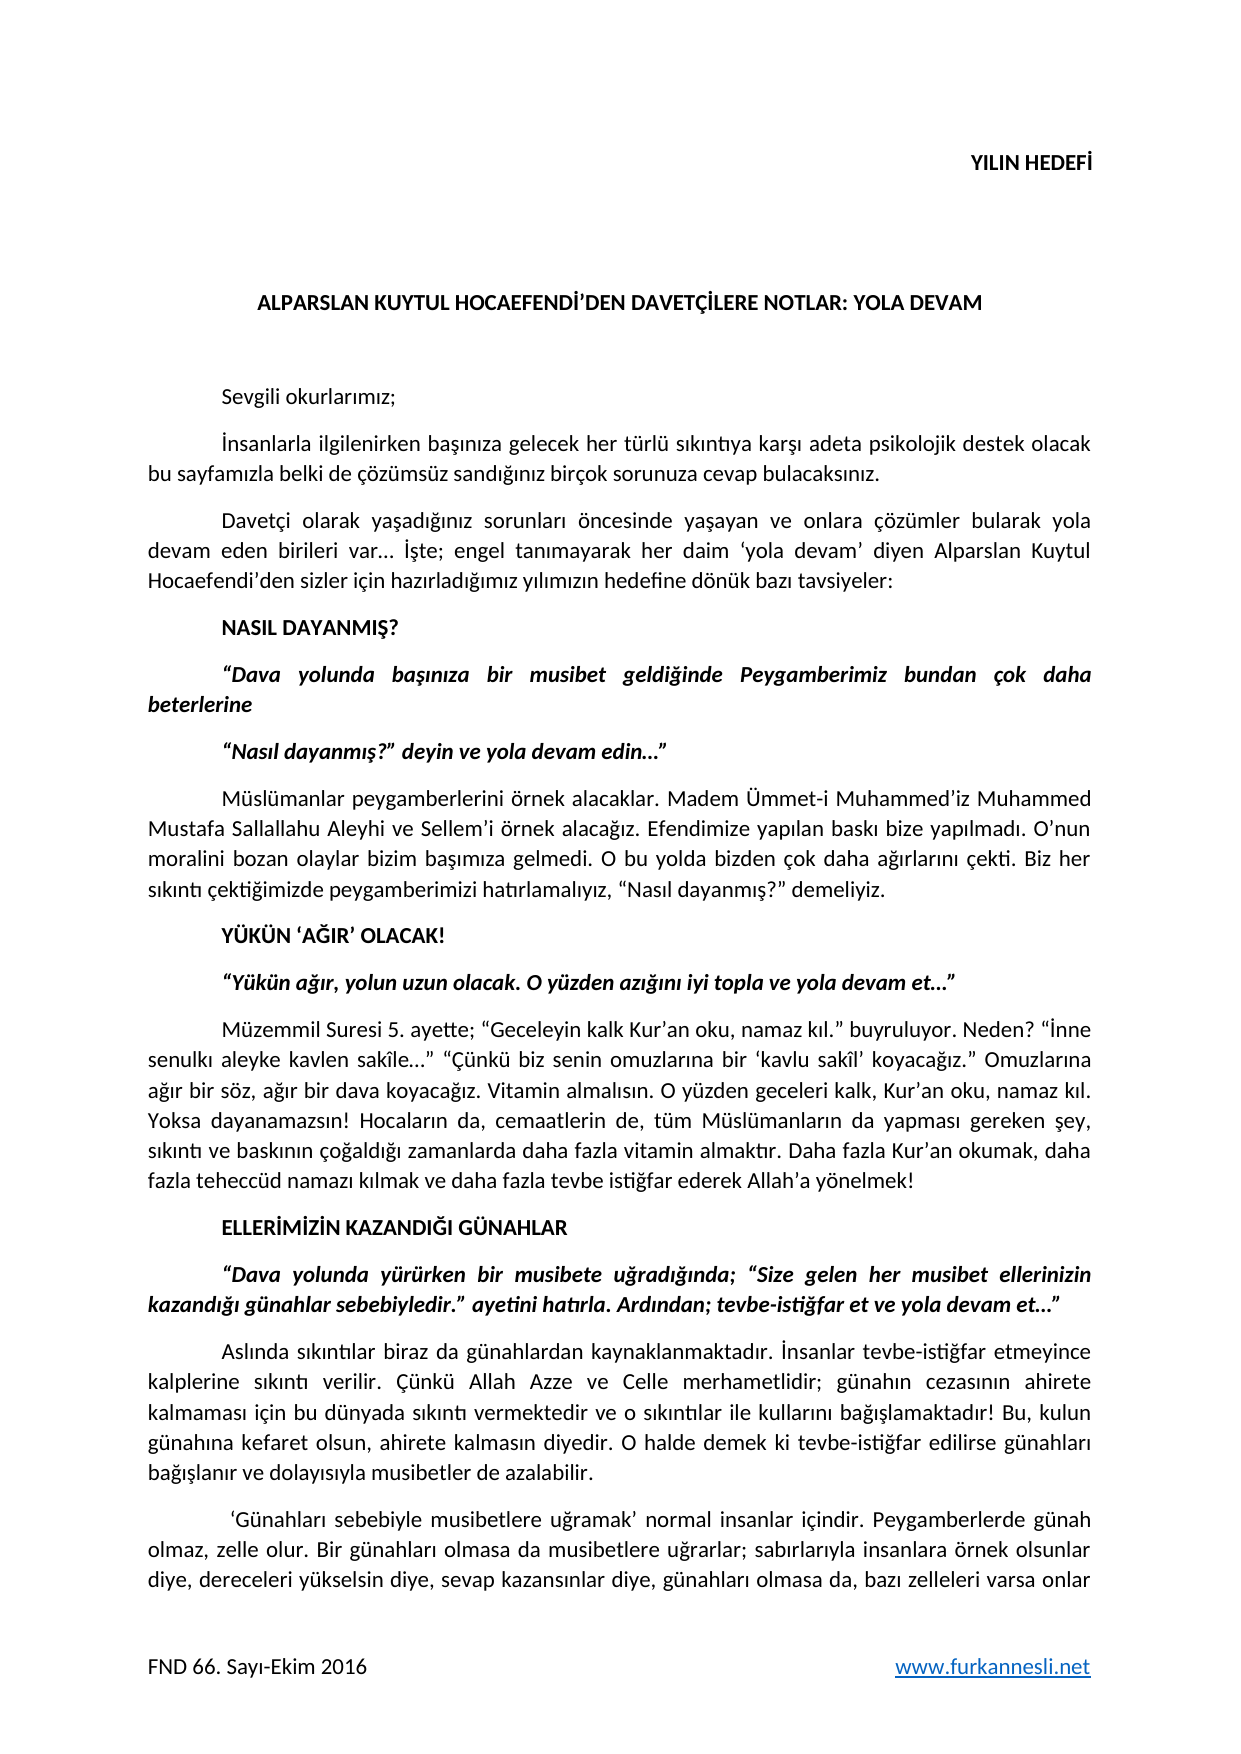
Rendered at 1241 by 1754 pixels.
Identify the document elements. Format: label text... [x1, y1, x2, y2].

text YILIN HEDEFİ [148, 148, 1093, 176]
text “Dava yolunda yürürken bir musibete uğradığında; “Size gelen her musibet ellerinizin kazandığı günahlar sebebiyledir.” ayetini hatırla. Ardından; tevbe-istiğfar et ve yola devam et…” [148, 1260, 1093, 1318]
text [148, 1505, 1093, 1593]
text “Yükün ağır, yolun uzun olacak. O yüzden azığını iyi topla ve yola devam et…” [148, 968, 1093, 996]
text Davetçi olarak yaşadığınız sorunları öncesinde yaşayan ve onlara çözümler bularak yola devam eden birileri var… İşte; engel tanımayarak her daim ‘yola devam’ diyen Alparslan Kuytul Hocaefendi’den sizler için hazırladığımız yılımızın hedefine dönük bazı tavsiyeler: [148, 506, 1093, 594]
text “Nasıl dayanmış?” deyin ve yola devam edin…” [148, 737, 1093, 765]
text YÜKÜN ‘AĞIR’ OLACAK! [148, 922, 1093, 949]
text Müslümanlar peygamberlerini örnek alacaklar. Madem Ümmet-i Muhammed’iz Muhammed Mustafa Sallallahu Aleyhi ve Sellem’i örnek alacağız. Efendimize yapılan baskı bize yapılmadı. O’nun moralini bozan olaylar bizim başımıza gelmedi. O bu yolda bizden çok daha ağırlarını çekti. Biz her sıkıntı çektiğimizde peygamberimizi hatırlamalıyız, “Nasıl dayanmış?” demeliyiz. [148, 784, 1093, 903]
text Müzemmil Suresi 5. ayette; “Geceleyin kalk Kur’an oku, namaz kıl.” buyruluyor. Neden? “İnne senulkı aleyke kavlen sakîle…” “Çünkü biz senin omuzlarına bir ‘kavlu sakîl’ koyacağız.” Omuzlarına ağır bir söz, ağır bir dava koyacağız. Vitamin almalısın. O yüzden geceleri kalk, Kur’an oku, namaz kıl. Yoksa dayanamazsın! Hocaların da, cemaatlerin de, tüm Müslümanların da yapması gereken şey, sıkıntı ve baskının çoğaldığı zamanlarda daha fazla vitamin almaktır. Daha fazla Kur’an okumak, daha fazla teheccüd namazı kılmak ve daha fazla tevbe istiğfar ederek Allah’a yönelmek! [148, 1015, 1093, 1194]
text Sevgili okurlarımız; [148, 382, 1093, 410]
text Aslında sıkıntılar biraz da günahlardan kaynaklanmaktadır. İnsanlar tevbe-istiğfar etmeyince kalplerine sıkıntı verilir. Çünkü Allah Azze ve Celle merhametlidir; günahın cezasının ahirete kalmaması için bu dünyada sıkıntı vermektedir ve o sıkıntılar ile kullarını bağışlamaktadır! Bu, kulun günahına kefaret olsun, ahirete kalmasın diyedir. O halde demek ki tevbe-istiğfar edilirse günahları bağışlanır ve dolayısıyla musibetler de azalabilir. [148, 1337, 1093, 1486]
text NASIL DAYANMIŞ? [148, 613, 1093, 641]
text “Dava yolunda başınıza bir musibet geldiğinde Peygamberimiz bundan çok daha beterlerine [148, 660, 1093, 718]
text ALPARSLAN KUYTUL HOCAEFENDİ’DEN DAVETÇİLERE NOTLAR: YOLA DEVAM [148, 288, 1093, 316]
text ELLERİMİZİN KAZANDIĞI GÜNAHLAR [148, 1213, 1093, 1241]
text İnsanlarla ilgilenirken başınıza gelecek her türlü sıkıntıya karşı adeta psikolojik destek olacak bu sayfamızla belki de çözümsüz sandığınız birçok sorunuza cevap bulacaksınız. [148, 429, 1093, 487]
